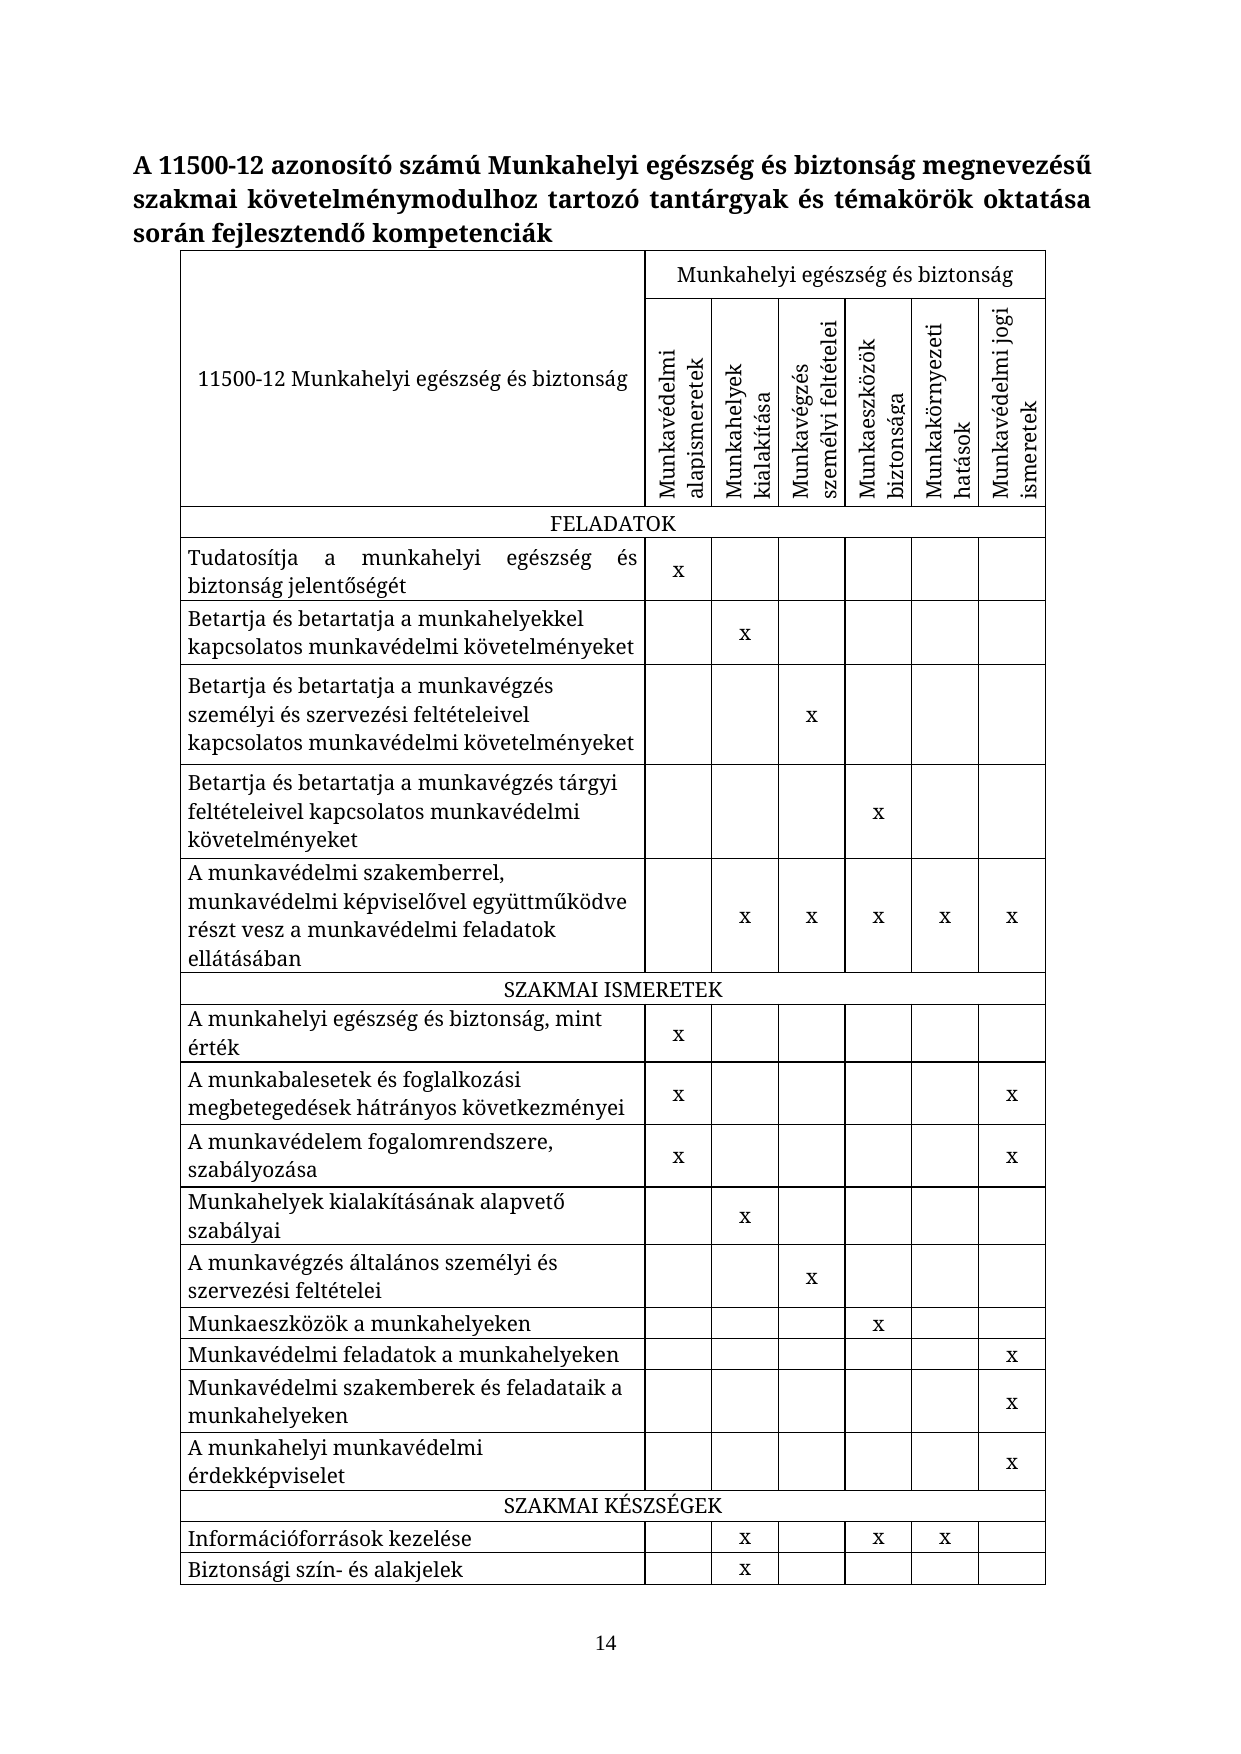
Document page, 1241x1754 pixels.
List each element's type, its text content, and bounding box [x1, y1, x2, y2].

table_cell [646, 1339, 711, 1369]
table_cell Munkavédelmi szakemberek és feladataik a munkahelyeken [181, 1370, 644, 1432]
table_cell [979, 538, 1045, 600]
table_cell [979, 765, 1045, 857]
table_cell x [779, 859, 844, 972]
table_cell [846, 1245, 911, 1307]
table_cell x [712, 601, 778, 664]
table_cell x [846, 859, 911, 972]
table_cell [846, 1433, 911, 1490]
table_cell Betartja és betartatja a munkavégzés tárgyi feltételeivel kapcsolatos munkavédelmi követelményeket [181, 765, 644, 857]
table_cell [846, 1005, 911, 1061]
table_cell A munkavédelmi szakemberrel, munkavédelmi képviselővel együttműködve részt vesz a munkavédelmi feladatok ellátásában [181, 859, 644, 972]
table_cell [779, 601, 844, 664]
table_cell [646, 601, 711, 664]
table_cell [912, 1308, 978, 1338]
table_cell x [712, 859, 778, 972]
table_cell x [712, 1188, 778, 1244]
table_cell [646, 1308, 711, 1338]
table_cell [779, 1005, 844, 1061]
table_cell [846, 1063, 911, 1124]
table_cell x [846, 1308, 911, 1338]
table_cell x [646, 1125, 711, 1186]
table_cell x [779, 1245, 844, 1307]
table_cell [779, 1433, 844, 1490]
table_cell [712, 1245, 778, 1307]
table_cell [646, 859, 711, 972]
table_cell [779, 1370, 844, 1432]
table_cell [979, 601, 1045, 664]
table_cell [912, 1188, 978, 1244]
table_cell [912, 1063, 978, 1124]
table_cell [912, 1370, 978, 1432]
table_cell x [712, 1522, 778, 1552]
table_cell x [979, 1125, 1045, 1186]
table_cell [912, 538, 978, 600]
table_cell Munkahelyek kialakítása [712, 299, 778, 506]
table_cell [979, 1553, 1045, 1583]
table_cell Munkavégzés személyi feltételei [779, 299, 844, 506]
table_cell x [979, 1433, 1045, 1490]
table_cell Információforrások kezelése [181, 1522, 644, 1552]
table_cell A munkavégzés általános személyi és szervezési feltételei [181, 1245, 644, 1307]
table_cell [846, 1339, 911, 1369]
table_header 11500-12 Munkahelyi egészség és biztonság [181, 251, 644, 506]
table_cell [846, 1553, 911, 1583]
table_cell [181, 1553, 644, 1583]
table_cell x [979, 1370, 1045, 1432]
table_cell [712, 1125, 778, 1186]
table_cell [912, 1339, 978, 1369]
table_cell [912, 1125, 978, 1186]
table_cell [846, 1125, 911, 1186]
table_cell [646, 665, 711, 764]
table_cell [779, 1188, 844, 1244]
table_cell [912, 601, 978, 664]
table_cell Betartja és betartatja a munkahelyekkel kapcsolatos munkavédelmi követelményeket [181, 601, 644, 664]
table_cell x [979, 1339, 1045, 1369]
table_cell [712, 1370, 778, 1432]
table_cell x [646, 1063, 711, 1124]
table_cell [779, 1339, 844, 1369]
table_cell x [912, 859, 978, 972]
table_cell [712, 1308, 778, 1338]
table_cell Munkaeszközök biztonsága [846, 299, 911, 506]
table_cell Munkavédelmi jogi ismeretek [979, 299, 1045, 506]
table_cell [712, 1433, 778, 1490]
table_cell Munkahelyek kialakításának alapvető szabályai [181, 1188, 644, 1244]
table_cell x [979, 859, 1045, 972]
table_cell [846, 1188, 911, 1244]
table_cell [712, 1063, 778, 1124]
table_cell [712, 538, 778, 600]
table_cell SZAKMAI ISMERETEK [181, 973, 1045, 1003]
table_cell [779, 1063, 844, 1124]
table_cell x [646, 1005, 711, 1061]
table_cell x [846, 765, 911, 857]
table_header Munkahelyi egészség és biztonság [646, 251, 1045, 298]
table_cell A munkahelyi egészség és biztonság, mint érték [181, 1005, 644, 1061]
table_cell A munkahelyi munkavédelmi érdekképviselet [181, 1433, 644, 1490]
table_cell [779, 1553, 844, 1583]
table_cell A munkabalesetek és foglalkozási megbetegedések hátrányos következményei [181, 1063, 644, 1124]
table_cell [979, 1005, 1045, 1061]
table_cell [979, 1308, 1045, 1338]
table_cell [779, 538, 844, 600]
table_cell x [779, 665, 844, 764]
table_cell x [846, 1522, 911, 1552]
table_cell [779, 1125, 844, 1186]
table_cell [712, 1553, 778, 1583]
table_cell [646, 1522, 711, 1552]
table_cell x [646, 538, 711, 600]
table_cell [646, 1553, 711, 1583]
table_cell [912, 1433, 978, 1490]
table_cell [846, 1370, 911, 1432]
table_cell [646, 1370, 711, 1432]
table_cell A munkavédelem fogalomrendszere, szabályozása [181, 1125, 644, 1186]
table_cell [646, 1433, 711, 1490]
table_cell [846, 665, 911, 764]
table_cell [912, 765, 978, 857]
table_cell [646, 1188, 711, 1244]
table_cell [712, 665, 778, 764]
table_cell FELADATOK [181, 507, 1045, 537]
table_cell Betartja és betartatja a munkavégzés személyi és szervezési feltételeivel kapcsolatos munkavédelmi követelményeket [181, 665, 644, 764]
table_cell [712, 1005, 778, 1061]
table_cell [712, 765, 778, 857]
table_cell x [979, 1063, 1045, 1124]
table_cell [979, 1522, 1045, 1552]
table_cell [646, 765, 711, 857]
table_cell SZAKMAI KÉSZSÉGEK [181, 1491, 1045, 1521]
table_cell [779, 765, 844, 857]
table_cell [846, 538, 911, 600]
table_cell [712, 1339, 778, 1369]
table_cell [979, 1245, 1045, 1307]
table_cell [846, 601, 911, 664]
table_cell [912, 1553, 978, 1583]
table_cell [979, 1188, 1045, 1244]
table_cell Munkaeszközök a munkahelyeken [181, 1308, 644, 1338]
table_cell [779, 1308, 844, 1338]
table_cell Munkakörnyezeti hatások [912, 299, 978, 506]
text A 11500-12 azonosító számú Munkahelyi egészség és biztonság megnevezésű szakmai követelménymodulhoz tartozó tantárgyak és témakörök oktatása során fejlesztendő kompetenciák [133, 148, 1093, 250]
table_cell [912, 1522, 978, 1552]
table_cell [779, 1522, 844, 1552]
table_cell [912, 1005, 978, 1061]
table_cell [979, 665, 1045, 764]
table_cell [646, 1245, 711, 1307]
table_cell [912, 1245, 978, 1307]
table_cell Munkavédelmi feladatok a munkahelyeken [181, 1339, 644, 1369]
table_cell [912, 665, 978, 764]
table_cell Munkavédelmi alapismeretek [646, 299, 711, 506]
table_cell Tudatosítja a munkahelyi egészség és biztonság jelentőségét [181, 538, 644, 600]
